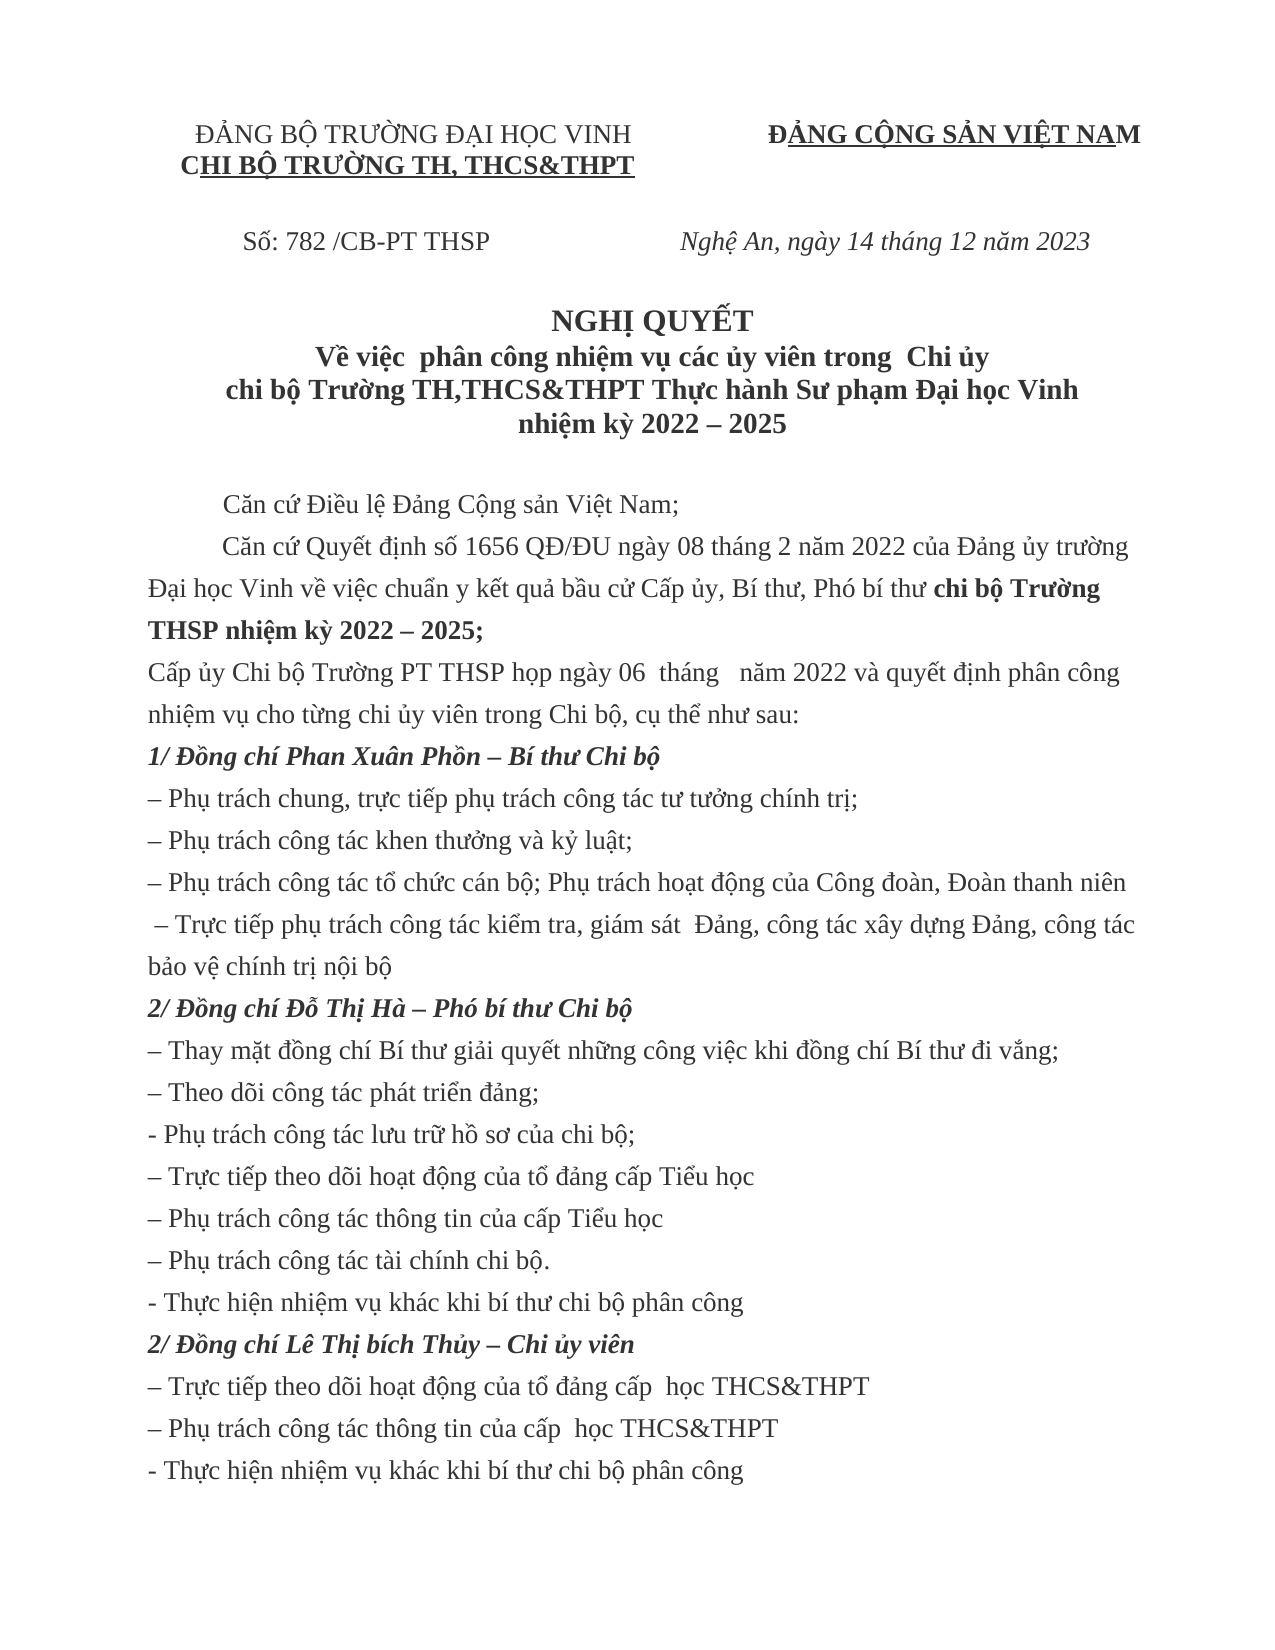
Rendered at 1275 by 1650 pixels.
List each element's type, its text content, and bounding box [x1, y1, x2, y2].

text ĐẢNG BỘ TRƯỜNG ĐẠI HỌC VINH ĐẢNG CỘNG SẢN VIỆT NAM CHI BỘ TRƯỜNG TH, THCS&THPT [133, 118, 1157, 180]
text 2/ Đồng chí Lê Thị bích Thủy – Chi ủy viên – Trực tiếp theo dõi hoạt động của tổ đảng cấp học THCS&THPT – Phụ trách công tác thông tin của cấp học THCS&THPT - Thực hiện nhiệm vụ khác khi bí thư chi bộ phân công [148, 1328, 1157, 1485]
text Số: 782 /CB-PT THSP Nghệ An, ngày 14 tháng 12 năm 2023 [148, 225, 1157, 256]
text – Phụ trách công tác thông tin của cấp Tiểu học [148, 1202, 1157, 1233]
text - Thực hiện nhiệm vụ khác khi bí thư chi bộ phân công [148, 1286, 1157, 1317]
text nhiệm kỳ 2022 – 2025 [148, 406, 1157, 439]
text - Phụ trách công tác lưu trữ hồ sơ của chi bộ; – Trực tiếp theo dõi hoạt động của tổ đảng cấp Tiểu học [148, 1118, 1157, 1191]
text – Theo dõi công tác phát triển đảng; [148, 1076, 1157, 1107]
text – Phụ trách công tác tài chính chi bộ. [148, 1244, 1157, 1275]
text – Trực tiếp phụ trách công tác kiểm tra, giám sát Đảng, công tác xây dựng Đảng, công tác bảo vệ chính trị nội bộ 2/ Đồng chí Đỗ Thị Hà – Phó bí thư Chi bộ – Thay mặt đồng chí Bí thư giải quyết những công việc khi đồng chí Bí thư đi vắng; [148, 908, 1157, 1065]
text NGHỊ QUYẾT Về việc phân công nhiệm vụ các ủy viên trong Chi ủy chi bộ Trường TH,THCS&THPT Thực hành Sư phạm Đại học Vinh [148, 303, 1157, 406]
text Căn cứ Điều lệ Đảng Cộng sản Việt Nam; Căn cứ Quyết định số 1656 QĐ/ĐU ngày 08 tháng 2 năm 2022 của Đảng ủy trường Đại học Vinh về việc chuẩn y kết quả bầu cử Cấp ủy, Bí thư, Phó bí thư chi bộ Trường THSP nhiệm kỳ 2022 – 2025; Cấp ủy Chi bộ Trường PT THSP họp ngày 06 tháng năm 2022 và quyết định phân công nhiệm vụ cho từng chi ủy viên trong Chi bộ, cụ thể như sau: 1/ Đồng chí Phan Xuân Phồn – Bí thư Chi bộ – Phụ trách chung, trực tiếp phụ trách công tác tư tưởng chính trị; – Phụ trách công tác khen thưởng và kỷ luật; – Phụ trách công tác tổ chức cán bộ; Phụ trách hoạt động của Công đoàn, Đoàn thanh niên [148, 488, 1157, 897]
